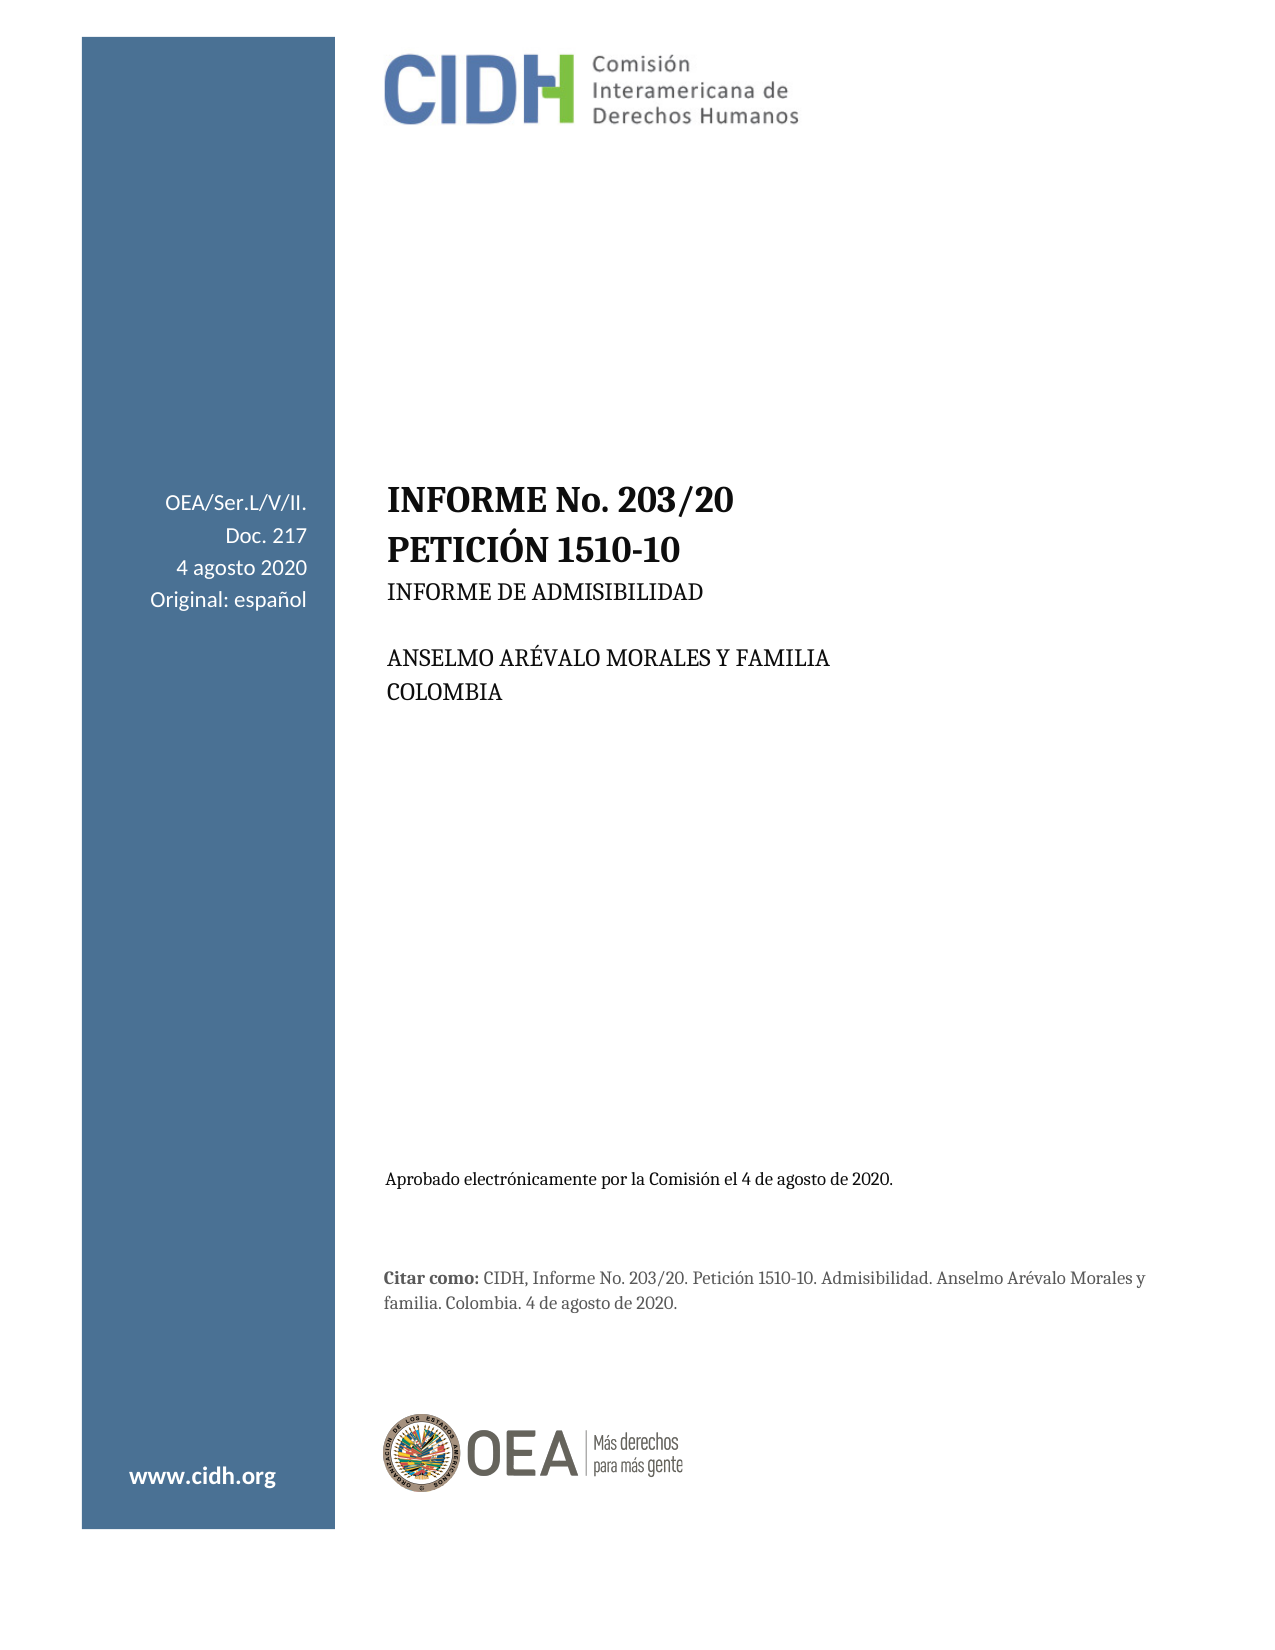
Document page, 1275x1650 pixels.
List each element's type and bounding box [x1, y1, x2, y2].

picture [375, 47, 810, 131]
picture [383, 1414, 683, 1492]
